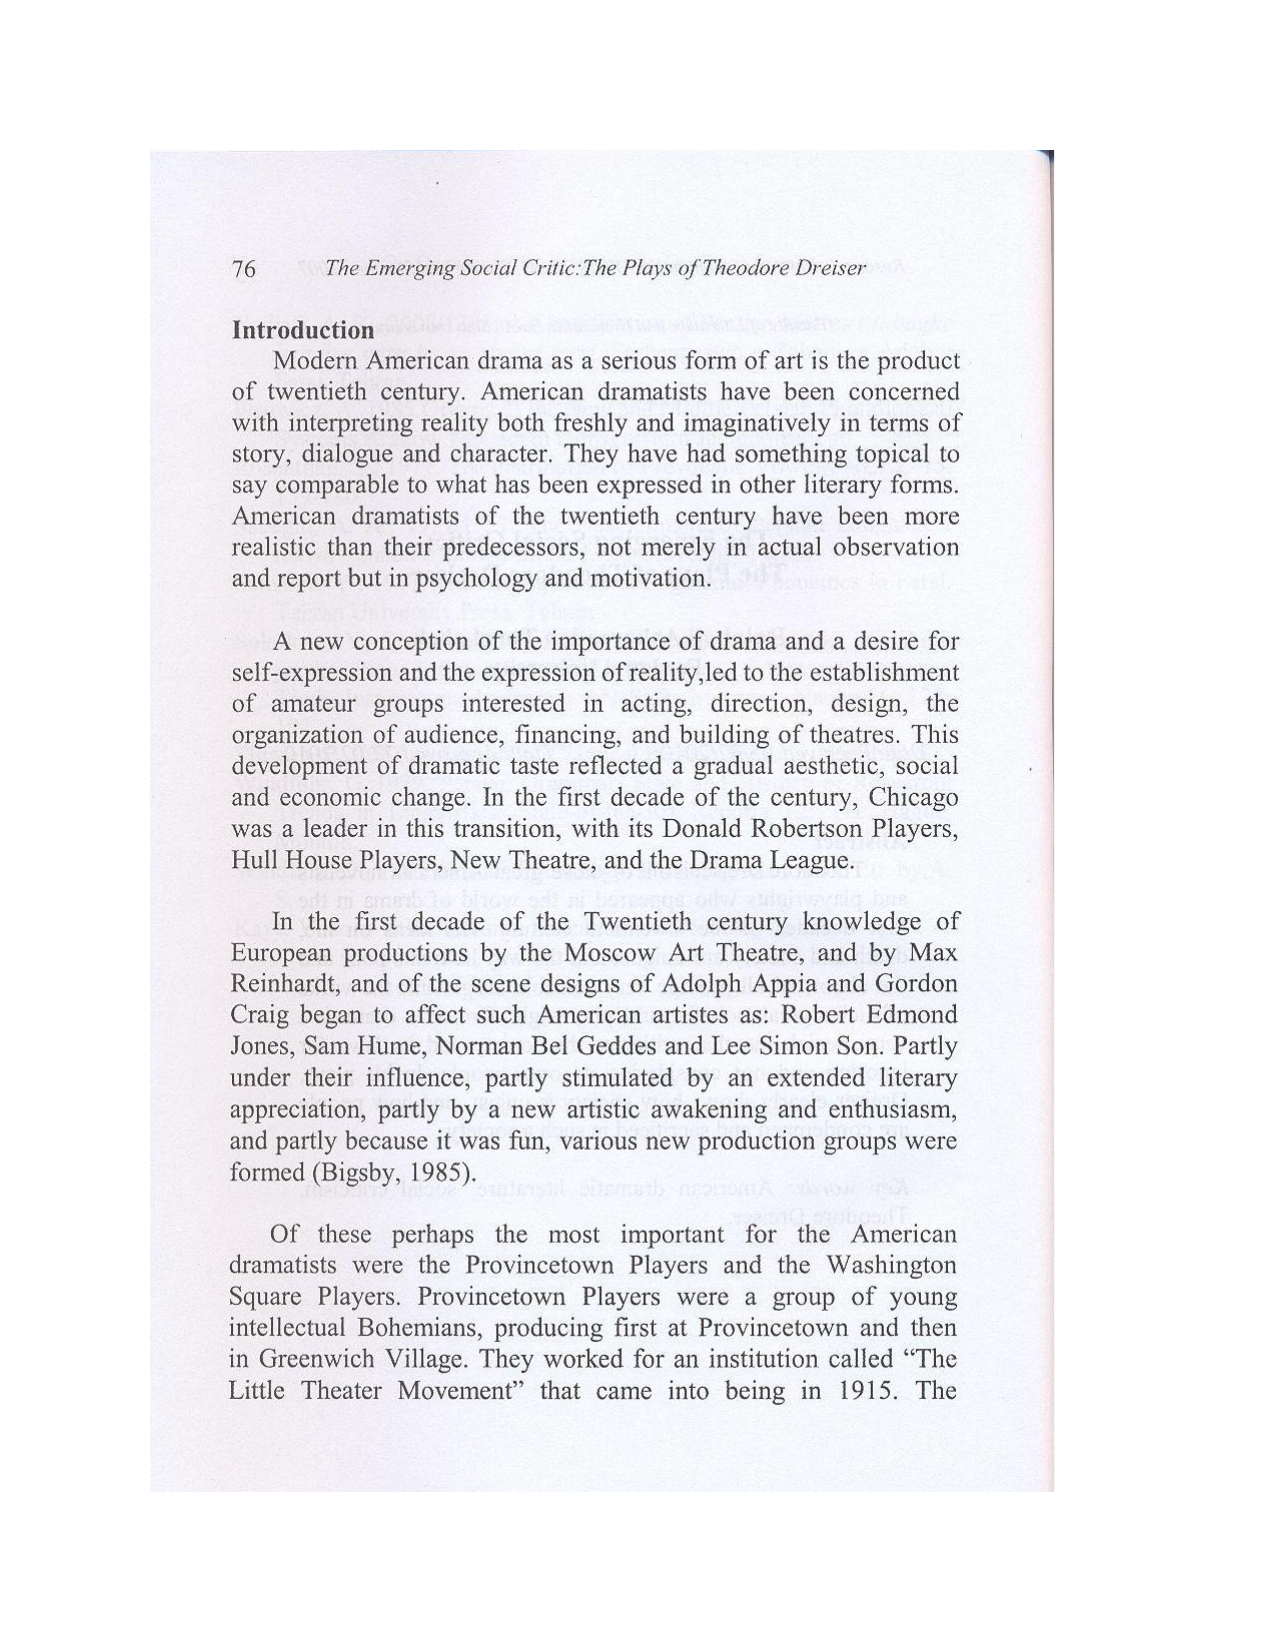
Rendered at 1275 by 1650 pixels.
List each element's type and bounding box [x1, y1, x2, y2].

picture [150, 150, 1055, 1492]
